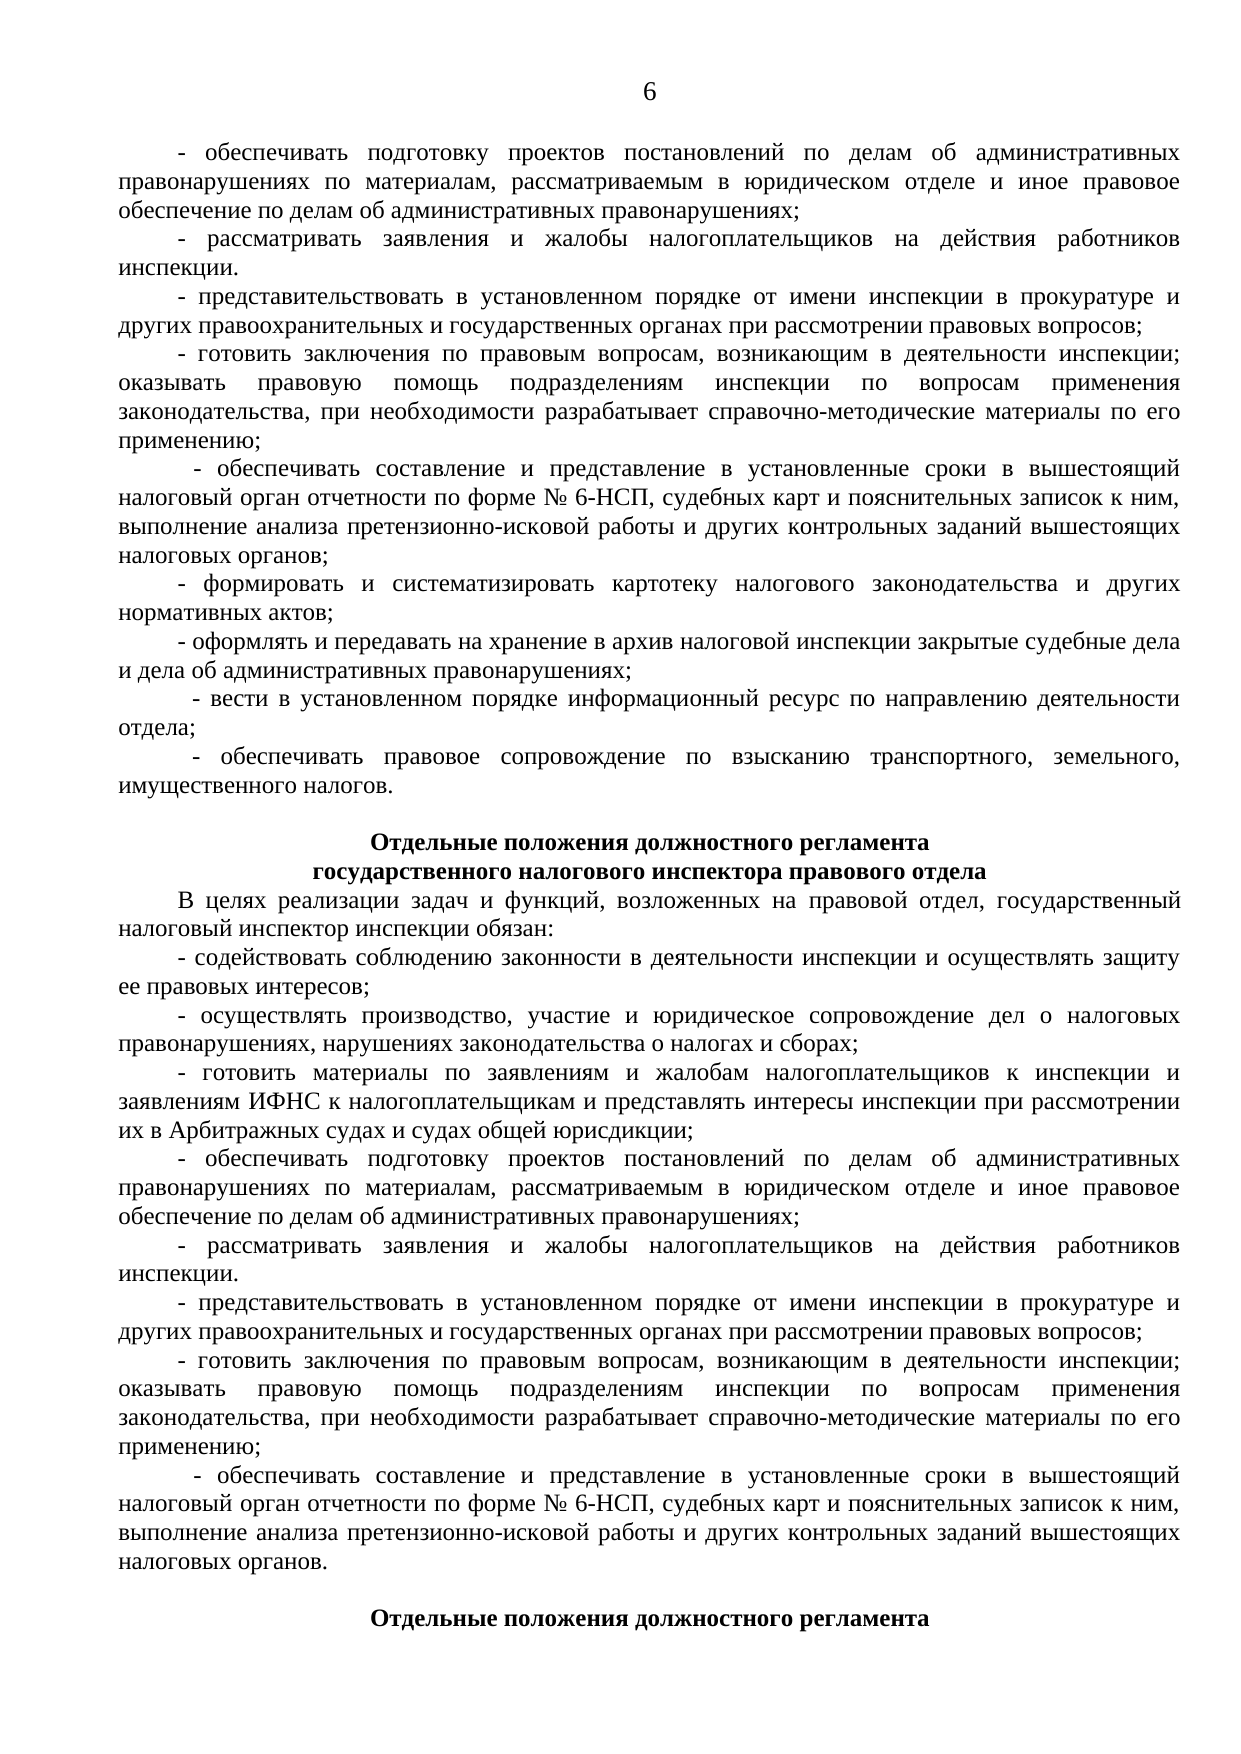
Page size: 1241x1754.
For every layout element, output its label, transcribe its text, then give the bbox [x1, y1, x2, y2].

text - представительствовать в установленном порядке от имени инспекции в прокуратуре и других правоохранительных и государственных органах при рассмотрении правовых вопросов; [118, 281, 1181, 338]
text - готовить заключения по правовым вопросам, возникающим в деятельности инспекции; оказывать правовую помощь подразделениям инспекции по вопросам применения законодательства, при необходимости разрабатывает справочно-методические материалы по его применению; [118, 338, 1181, 453]
text - содействовать соблюдению законности в деятельности инспекции и осуществлять защиту ее правовых интересов; [118, 942, 1181, 1000]
text - рассматривать заявления и жалобы налогоплательщиков на действия работников инспекции. [118, 1230, 1181, 1287]
text - обеспечивать подготовку проектов постановлений по делам об административных правонарушениях по материалам, рассматриваемым в юридическом отделе и иное правовое обеспечение по делам об административных правонарушениях; [118, 1143, 1181, 1230]
text - вести в установленном порядке информационный ресурс по направлению деятельности отдела; [118, 683, 1181, 741]
text Отдельные положения должностного регламента [118, 827, 1181, 856]
text - формировать и систематизировать картотеку налогового законодательства и других нормативных актов; [118, 568, 1181, 626]
text - оформлять и передавать на хранение в архив налоговой инспекции закрытые судебные дела и дела об административных правонарушениях; [118, 626, 1181, 683]
text - осуществлять производство, участие и юридическое сопровождение дел о налоговых правонарушениях, нарушениях законодательства о налогах и сборах; [118, 1000, 1181, 1057]
text - обеспечивать составление и представление в установленные сроки в вышестоящий налоговый орган отчетности по форме № 6-НСП, судебных карт и пояснительных записок к ним, выполнение анализа претензионно-исковой работы и других контрольных заданий вышестоящих налоговых органов; [118, 453, 1181, 568]
text - обеспечивать подготовку проектов постановлений по делам об административных правонарушениях по материалам, рассматриваемым в юридическом отделе и иное правовое обеспечение по делам об административных правонарушениях; [118, 137, 1181, 223]
text - обеспечивать составление и представление в установленные сроки в вышестоящий налоговый орган отчетности по форме № 6-НСП, судебных карт и пояснительных записок к ним, выполнение анализа претензионно-исковой работы и других контрольных заданий вышестоящих налоговых органов. [118, 1460, 1181, 1575]
text - представительствовать в установленном порядке от имени инспекции в прокуратуре и других правоохранительных и государственных органах при рассмотрении правовых вопросов; [118, 1287, 1181, 1345]
text В целях реализации задач и функций, возложенных на правовой отдел, государственный налоговый инспектор инспекции обязан: [118, 885, 1181, 942]
text - готовить заключения по правовым вопросам, возникающим в деятельности инспекции; оказывать правовую помощь подразделениям инспекции по вопросам применения законодательства, при необходимости разрабатывает справочно-методические материалы по его применению; [118, 1345, 1181, 1460]
text - обеспечивать правовое сопровождение по взысканию транспортного, земельного, имущественного налогов. [118, 741, 1181, 798]
text государственного налогового инспектора правового отдела [118, 856, 1181, 885]
text Отдельные положения должностного регламента [118, 1603, 1181, 1632]
text - готовить материалы по заявлениям и жалобам налогоплательщиков к инспекции и заявлениям ИФНС к налогоплательщикам и представлять интересы инспекции при рассмотрении их в Арбитражных судах и судах общей юрисдикции; [118, 1057, 1181, 1143]
text - рассматривать заявления и жалобы налогоплательщиков на действия работников инспекции. [118, 223, 1181, 281]
